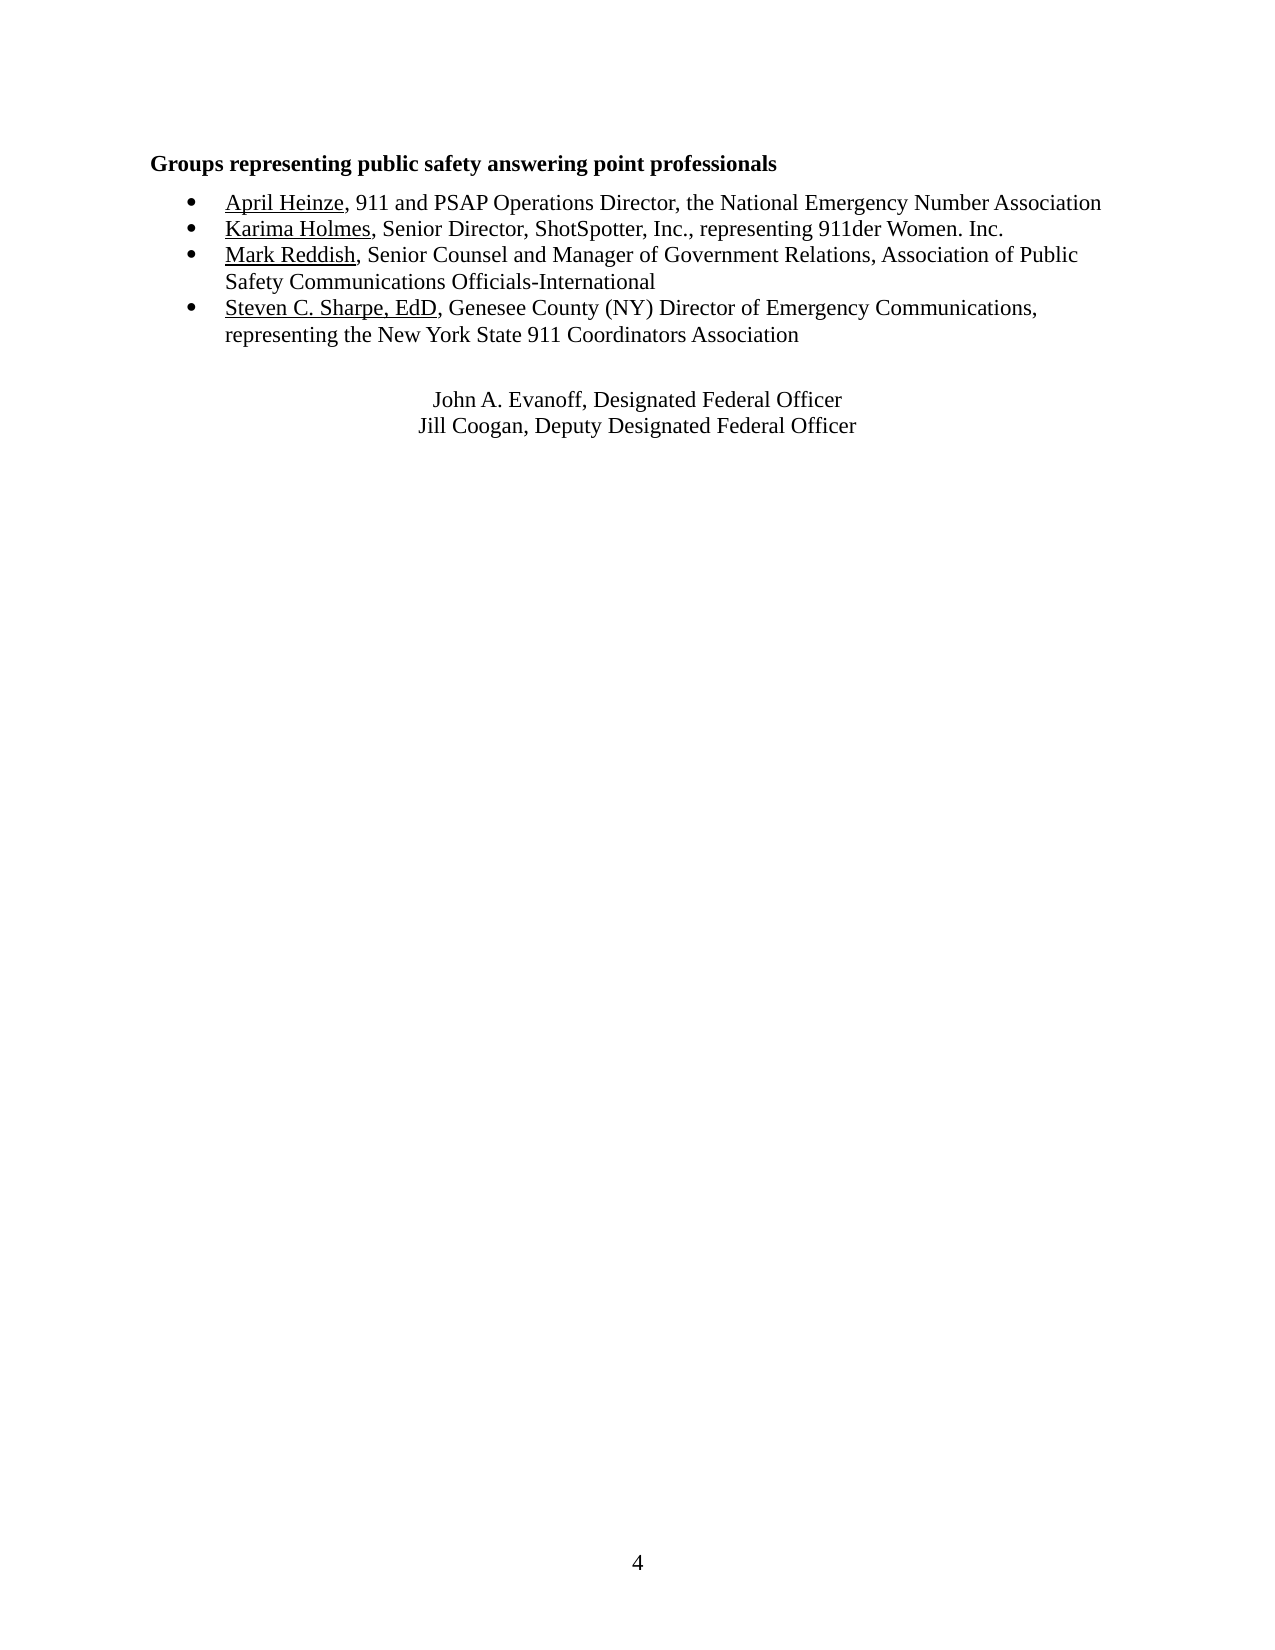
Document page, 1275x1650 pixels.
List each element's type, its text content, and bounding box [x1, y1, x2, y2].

text Groups representing public safety answering point professionals [150, 150, 1125, 176]
text Jill Coogan, Deputy Designated Federal Officer [150, 412, 1125, 438]
text John A. Evanoff, Designated Federal Officer [150, 386, 1125, 412]
list Karima Holmes, Senior Director, ShotSpotter, Inc., representing 911der Women. Inc. [187, 215, 1125, 242]
list Mark Reddish, Senior Counsel and Manager of Government Relations, Association of Public Safety Communications Officials-International [187, 242, 1125, 294]
list April Heinze, 911 and PSAP Operations Director, the National Emergency Number Association [187, 189, 1125, 215]
list Steven C. Sharpe, EdD, Genesee County (NY) Director of Emergency Communications, representing the New York State 911 Coordinators Association [187, 294, 1125, 347]
